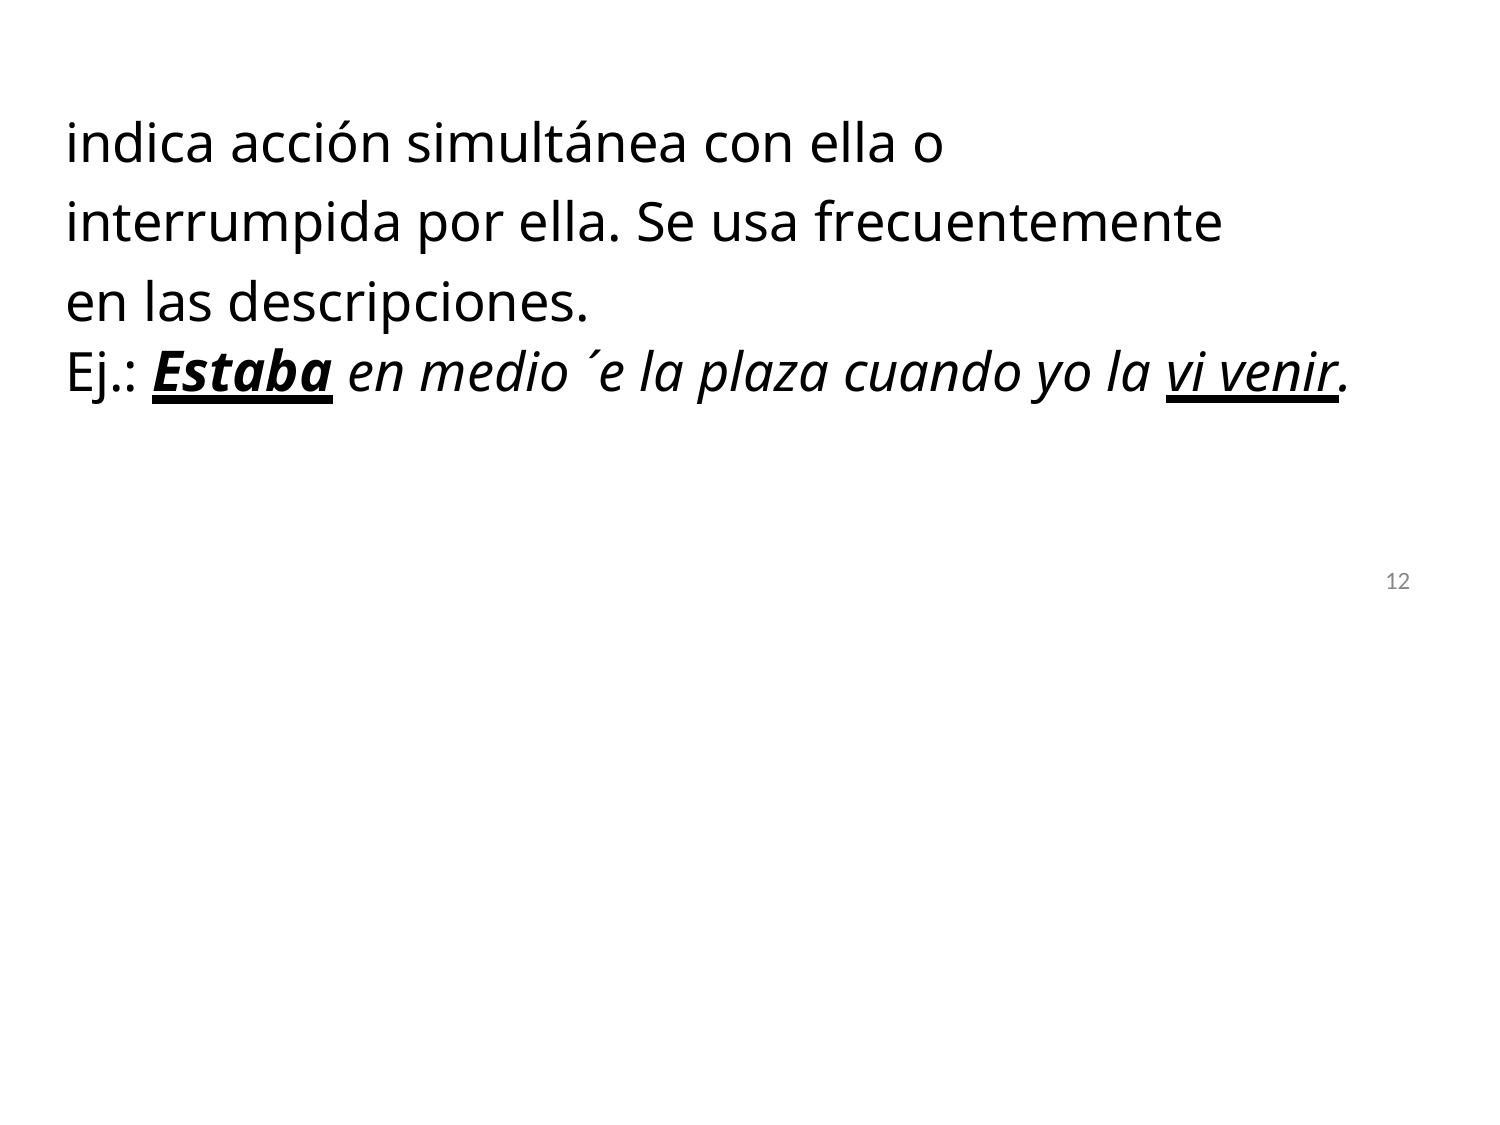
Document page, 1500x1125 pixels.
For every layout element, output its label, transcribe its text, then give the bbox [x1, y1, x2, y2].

text 12 [0, 565, 1410, 595]
text Ej.: Estaba en medio ´e la plaza cuando yo la vi venir. [65, 343, 1500, 403]
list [65, 104, 1286, 337]
